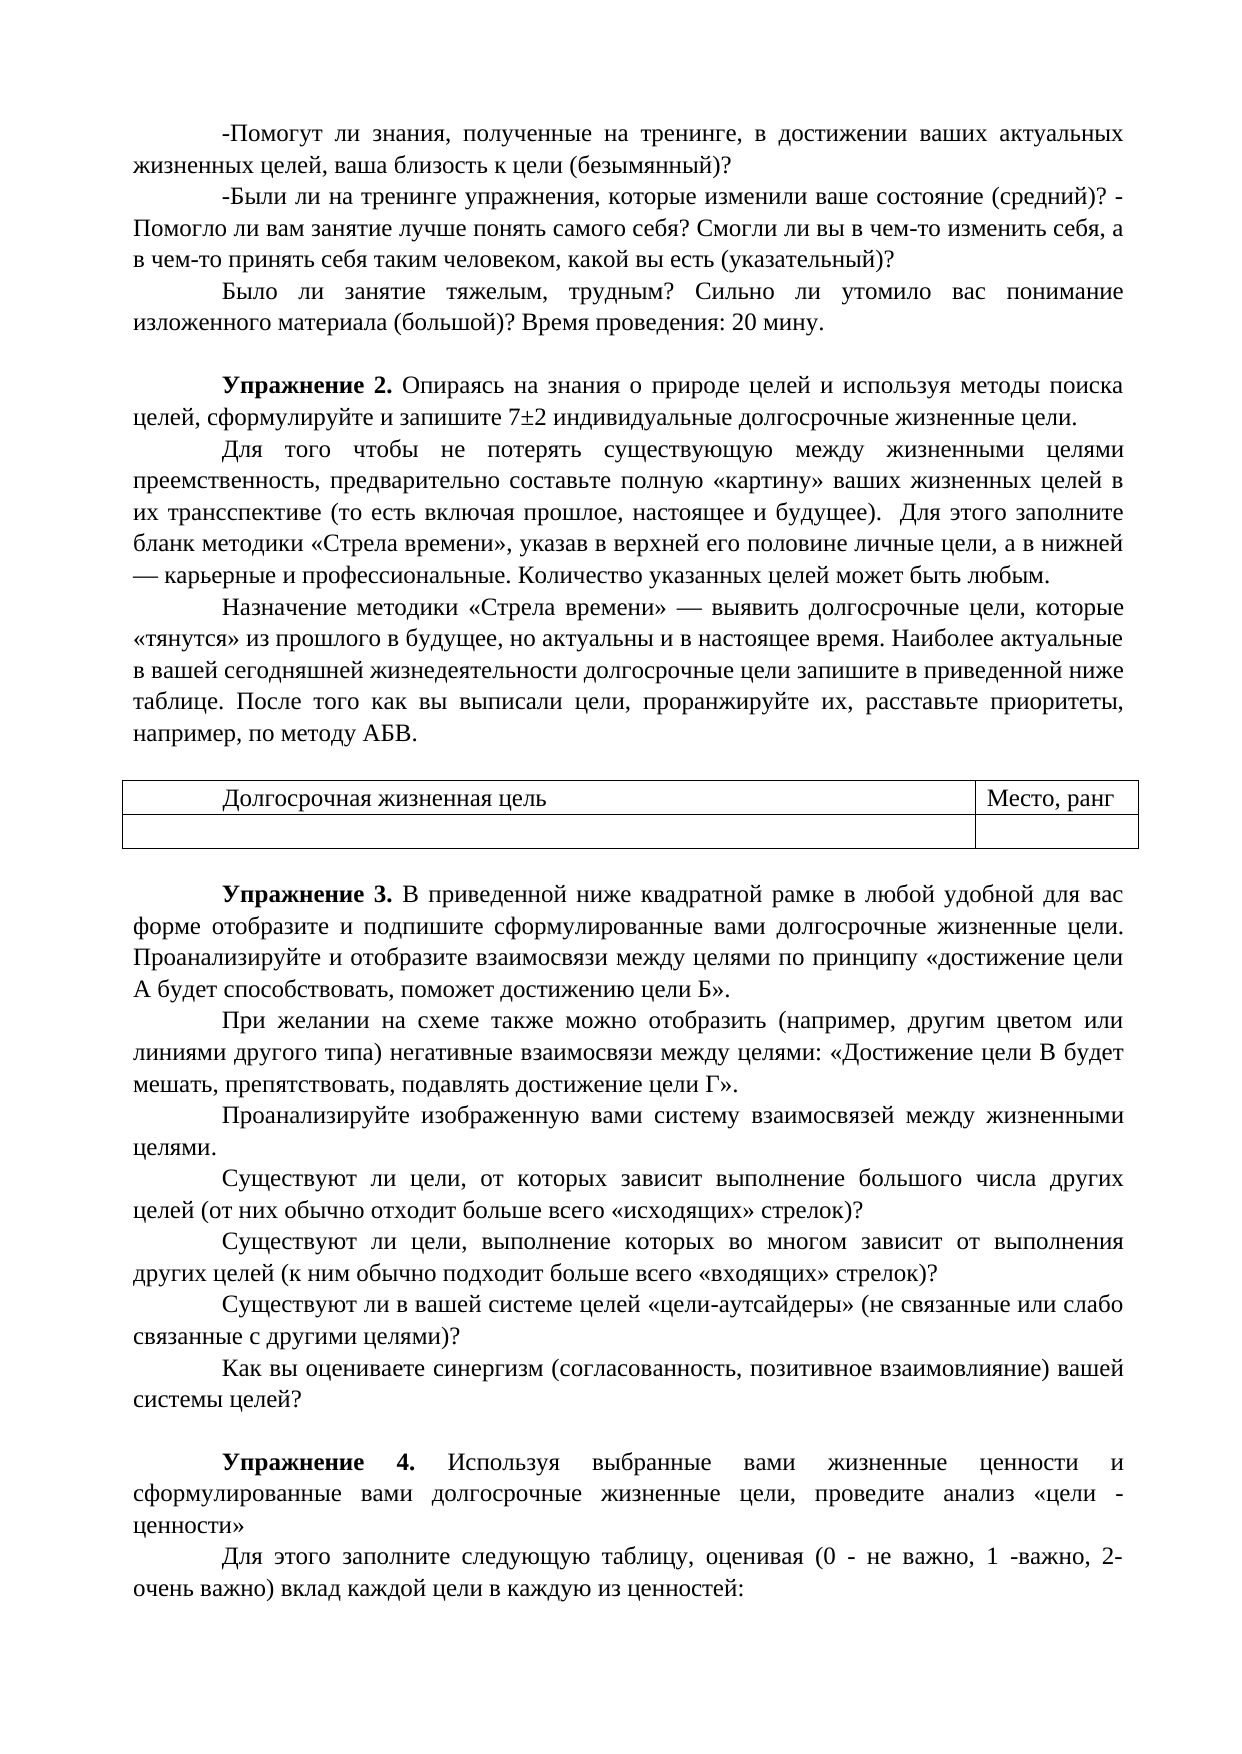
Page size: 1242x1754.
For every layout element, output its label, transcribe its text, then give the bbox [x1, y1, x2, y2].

table_cell [123, 815, 975, 847]
text -Были ли на тренинге упражнения, которые изменили ваше состояние (средний)? -Помогло ли вам занятие лучше понять самого себя? Смогли ли вы в чем-то изменить себя, а в чем-то принять себя таким человеком, какой вы есть (указательный)? [133, 181, 1125, 273]
text Существуют ли цели, от которых зависит выполнение большого числа других целей (от них обычно отходит больше всего «исходящих» стрелок)? [133, 1163, 1125, 1224]
table_cell [976, 815, 1138, 847]
text Упражнение 4. Используя выбранные вами жизненные ценности и сформулированные вами долгосрочные жизненные цели, проведите анализ «цели - ценности» [133, 1447, 1125, 1538]
text При желании на схеме также можно отобразить (например, другим цветом или линиями другого типа) негативные взаимосвязи между целями: «Достижение цели В будет мешать, препятствовать, подавлять достижение цели Г». [133, 1006, 1125, 1097]
text Назначение методики «Стрела времени» — выявить долгосрочные цели, которые «тянутся» из прошлого в будущее, но актуальны и в настоящее время. Наиболее актуальные в вашей сегодняшней жизнедеятельности долгосрочные цели запишите в приведенной ниже таблице. После того как вы выписали цели, проранжируйте их, расставьте приоритеты, например, по методу АБВ. [133, 592, 1125, 747]
text Для этого заполните следующую таблицу, оценивая (0 - не важно, 1 -важно, 2- очень важно) вклад каждой цели в каждую из ценностей: [133, 1541, 1125, 1602]
text Как вы оцениваете синергизм (согласованность, позитивное взаимовлияние) вашей системы целей? [133, 1353, 1125, 1413]
table_header Место, ранг [976, 781, 1138, 814]
text Существуют ли цели, выполнение которых во многом зависит от выполнения других целей (к ним обычно подходит больше всего «входящих» стрелок)? [133, 1226, 1125, 1287]
text Проанализируйте изображенную вами систему взаимосвязей между жизненными целями. [133, 1100, 1125, 1161]
text Существуют ли в вашей системе целей «цели-аутсайдеры» (не связанные или слабо связанные с другими целями)? [133, 1289, 1125, 1350]
text Для того чтобы не потерять существующую между жизненными целями преемственность, предварительно составьте полную «картину» ваших жизненных целей в их трансспективе (то есть включая прошлое, настоящее и будущее). Для этого заполните бланк методики «Стрела времени», указав в верхней его половине личные цели, а в нижней — карьерные и профессиональные. Количество указанных целей может быть любым. [133, 434, 1125, 589]
text Упражнение 2. Опираясь на знания о природе целей и используя методы поиска целей, сформулируйте и запишите 7±2 индивидуальные долгосрочные жизненные цели. [133, 371, 1125, 431]
text Было ли занятие тяжелым, трудным? Сильно ли утомило вас понимание изложенного материала (большой)? Время проведения: 20 мину. [133, 276, 1125, 336]
text -Помогут ли знания, полученные на тренинге, в достижении ваших актуальных жизненных целей, ваша близость к цели (безымянный)? [133, 118, 1125, 178]
text Упражнение 3. В приведенной ниже квадратной рамке в любой удобной для вас форме отобразите и подпишите сформулированные вами долгосрочные жизненные цели. Проанализируйте и отобразите взаимосвязи между целями по принципу «достижение цели А будет способствовать, поможет достижению цели Б». [133, 879, 1125, 1003]
table_header Долгосрочная жизненная цель [123, 781, 975, 814]
